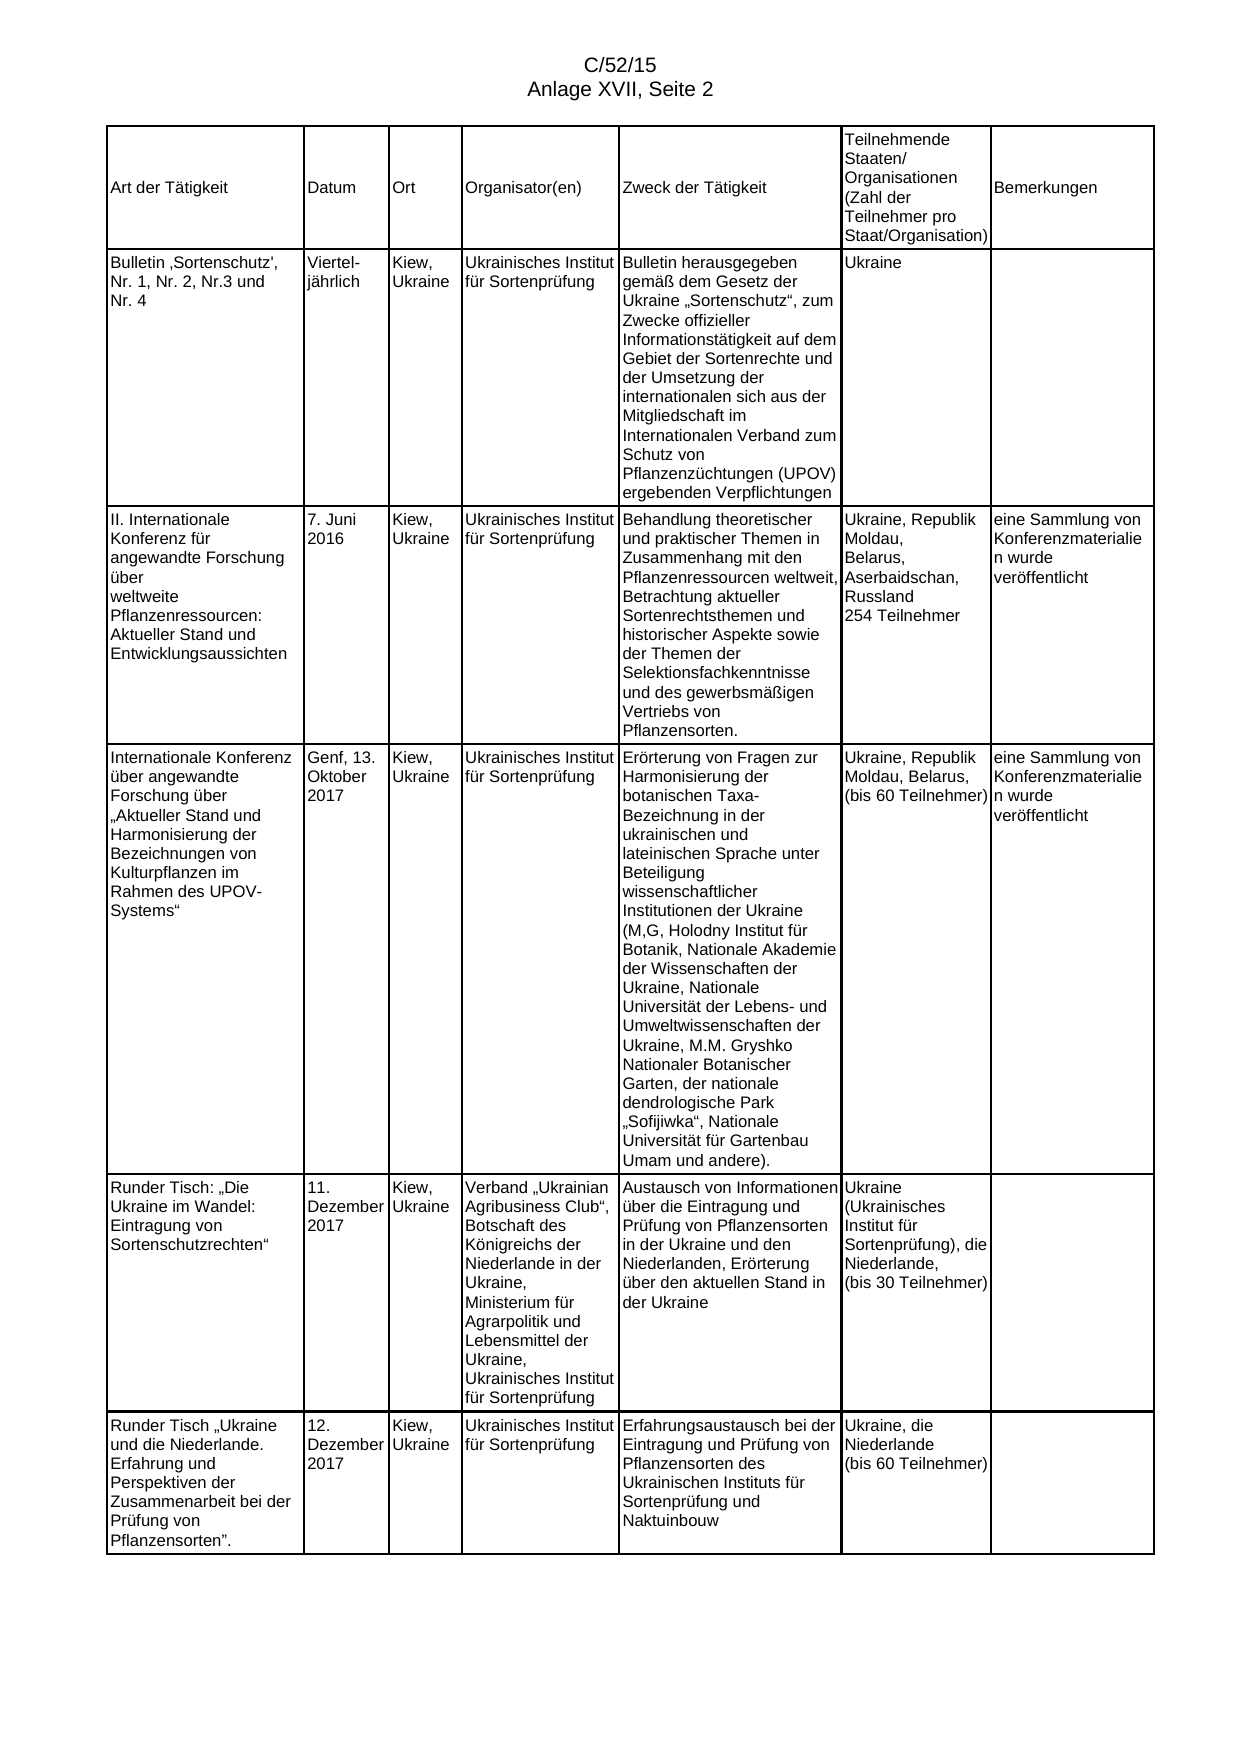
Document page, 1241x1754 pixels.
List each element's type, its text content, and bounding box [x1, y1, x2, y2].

table_cell Kiew, Ukraine [390, 1175, 461, 1410]
table_cell Ukraine [843, 250, 990, 505]
table_cell [992, 1413, 1153, 1552]
table_cell Kiew, Ukraine [390, 250, 461, 505]
table_cell II. Internationale Konferenz für angewandte Forschung über weltweite Pflanzenressourcen: Aktueller Stand und Entwicklungsaussichten [108, 507, 303, 743]
table_cell Verband „Ukrainian Agribusiness Club“, Botschaft des Königreichs der Niederlande in der Ukraine, Ministerium für Agrarpolitik und Lebensmittel der Ukraine, Ukrainisches Institut für Sortenprüfung [463, 1175, 618, 1410]
table_cell Ukraine, Republik Moldau, Belarus, (bis 60 Teilnehmer) [843, 745, 990, 1172]
table_cell Ukrainisches Institut für Sortenprüfung [463, 250, 618, 505]
table_cell Bulletin ‚Sortenschutz', Nr. 1, Nr. 2, Nr.3 und Nr. 4 [108, 250, 303, 505]
table_cell Kiew, Ukraine [390, 1413, 461, 1552]
table_header Teilnehmende Staaten/ Organisationen (Zahl der Teilnehmer pro Staat/Organisation) [843, 127, 990, 248]
table_cell 12. Dezember 2017 [305, 1413, 388, 1552]
table_header Zweck der Tätigkeit [620, 127, 840, 248]
table_cell 11. Dezember 2017 [305, 1175, 388, 1410]
table_header Bemerkungen [992, 127, 1153, 248]
table_cell Kiew, Ukraine [390, 745, 461, 1172]
table_cell Bulletin herausgegeben gemäß dem Gesetz der Ukraine „Sortenschutz“, zum Zwecke offizieller Informationstätigkeit auf dem Gebiet der Sortenrechte und der Umsetzung der internationalen sich aus der Mitgliedschaft im Internationalen Verband zum Schutz von Pflanzenzüchtungen (UPOV) ergebenden Verpflichtungen [620, 250, 840, 505]
table_cell Runder Tisch „Ukraine und die Niederlande. Erfahrung und Perspektiven der Zusammenarbeit bei der Prüfung von Pflanzensorten”. [108, 1413, 303, 1552]
table_cell Erfahrungsaustausch bei der Eintragung und Prüfung von Pflanzensorten des Ukrainischen Instituts für Sortenprüfung und Naktuinbouw [620, 1413, 840, 1552]
table_cell Kiew, Ukraine [390, 507, 461, 743]
table_cell 7. Juni 2016 [305, 507, 388, 743]
table_header Organisator(en) [463, 127, 618, 248]
table_header Ort [390, 127, 461, 248]
table_cell Viertel-jährlich [305, 250, 388, 505]
table_cell Internationale Konferenz über angewandte Forschung über „Aktueller Stand und Harmonisierung der Bezeichnungen von Kulturpflanzen im Rahmen des UPOV-Systems“ [108, 745, 303, 1172]
table_header Art der Tätigkeit [108, 127, 303, 248]
table_cell Genf, 13. Oktober 2017 [305, 745, 388, 1172]
table_cell [992, 250, 1153, 505]
table_cell eine Sammlung von Konferenzmaterialien wurde veröffentlicht [992, 507, 1153, 743]
table_cell Austausch von Informationen über die Eintragung und Prüfung von Pflanzensorten in der Ukraine und den Niederlanden, Erörterung über den aktuellen Stand in der Ukraine [620, 1175, 840, 1410]
table_cell Ukraine, die Niederlande (bis 60 Teilnehmer) [843, 1413, 990, 1552]
table_cell Ukraine (Ukrainisches Institut für Sortenprüfung), die Niederlande, (bis 30 Teilnehmer) [843, 1175, 990, 1410]
table_cell Ukrainisches Institut für Sortenprüfung [463, 1413, 618, 1552]
table_cell Behandlung theoretischer und praktischer Themen in Zusammenhang mit den Pflanzenressourcen weltweit, Betrachtung aktueller Sortenrechtsthemen und historischer Aspekte sowie der Themen der Selektionsfachkenntnisse und des gewerbsmäßigen Vertriebs von Pflanzensorten. [620, 507, 840, 743]
table_header Datum [305, 127, 388, 248]
table_cell Ukrainisches Institut für Sortenprüfung [463, 745, 618, 1172]
table_cell [992, 1175, 1153, 1410]
table_cell Erörterung von Fragen zur Harmonisierung der botanischen Taxa-Bezeichnung in der ukrainischen und lateinischen Sprache unter Beteiligung wissenschaftlicher Institutionen der Ukraine (M,G, Holodny Institut für Botanik, Nationale Akademie der Wissenschaften der Ukraine, Nationale Universität der Lebens- und Umweltwissenschaften der Ukraine, M.M. Gryshko Nationaler Botanischer Garten, der nationale dendrologische Park „Sofijiwka“, Nationale Universität für Gartenbau Umam und andere). [620, 745, 840, 1172]
table_cell Ukrainisches Institut für Sortenprüfung [463, 507, 618, 743]
table_cell Ukraine, Republik Moldau, Belarus, Aserbaidschan, Russland 254 Teilnehmer [843, 507, 990, 743]
table_cell eine Sammlung von Konferenzmaterialien wurde veröffentlicht [992, 745, 1153, 1172]
table_cell Runder Tisch: „Die Ukraine im Wandel: Eintragung von Sortenschutzrechten“ [108, 1175, 303, 1410]
